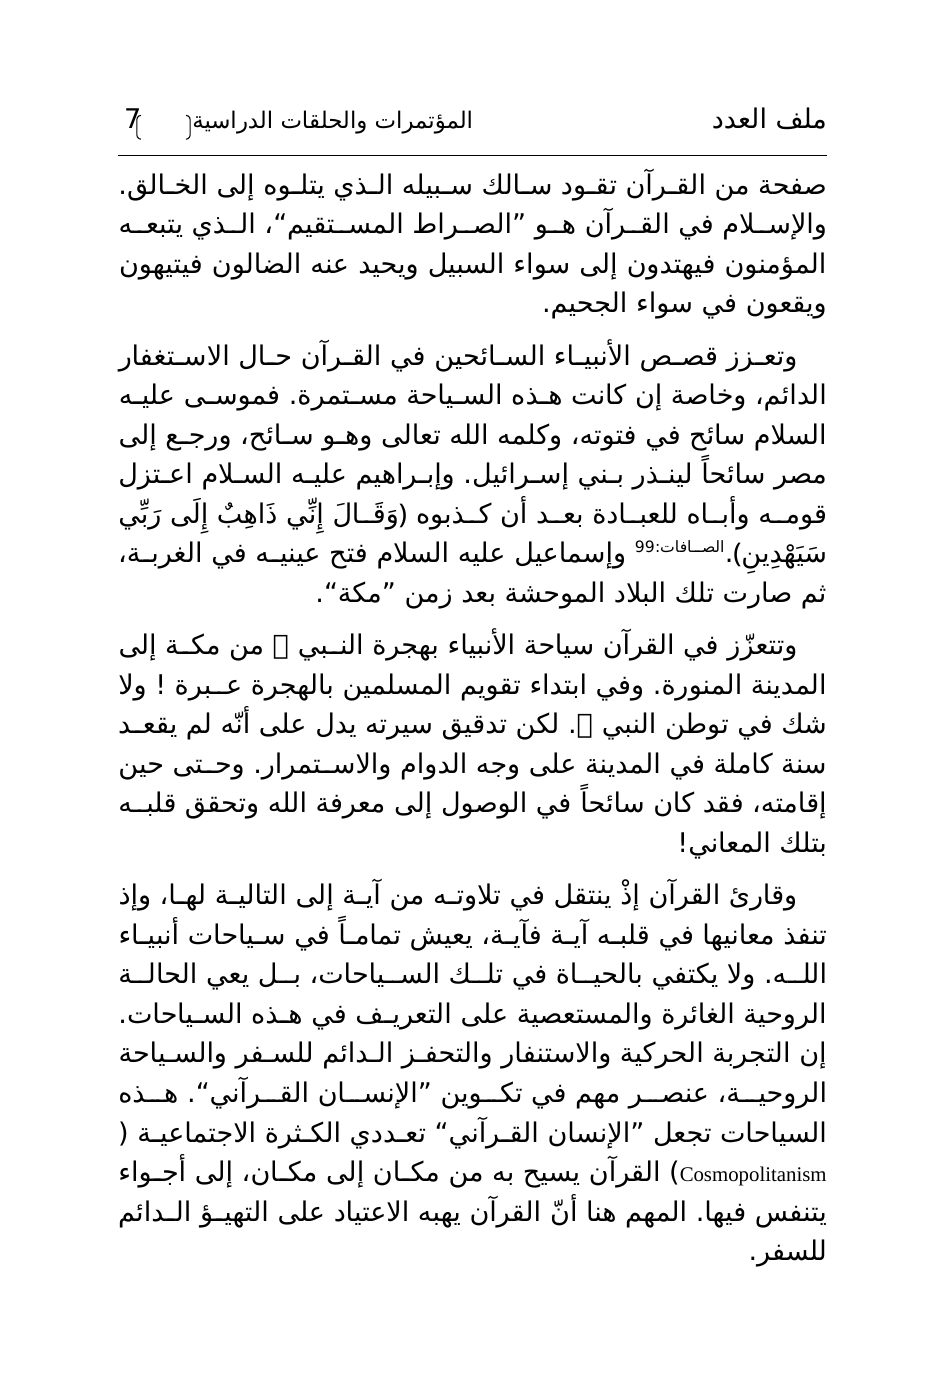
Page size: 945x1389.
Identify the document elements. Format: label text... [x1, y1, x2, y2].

text وتعزز قصص الأنبياء السائحين في القرآن حال الاستغفار الدائم، وخاصة إن كانت هذه السياحة مستمرة. فموسى عليه السلام سائح في فتوته، وكلمه الله تعالى‏ وهو سائح، ورجع إلى مصر سائحاً لينذر بني إسرائيل. وإبراهيم عليه السلام اعتزل قومه وأباه للعبادة بعد أن كذبوه ﴿وَقَالَ إِنِّي ذَاهِبٌ إِلَى رَبِّي سَيَهْدِينِ﴾.الصافات:99 وإسماعيل عليه السلام فتح عينيه في الغربة، ثم صارت تلك البلاد الموحشة بعد زمن ”مكة“. [118, 333, 827, 610]
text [118, 162, 827, 321]
text وقارئ القرآن إذْ ينتقل في تلاوته من آية إلى ‏التالية لها، وإذ تنفذ معانيها في قلبه آية فآية، يعيش تماماً في سياحات أنبياء الله. ولا يكتفي بالحياة في تلك السياحات، بل يعي الحالة الروحية الغائرة والمستعصية على التعريف في هذه السياحات. إن التجربة الحركية والاستنفار والتحفز الدائم للسفر والسياحة الروحية، عنصر مهم في تكوين ”الإنسان‏ القرآني“. هذه السياحات تجعل ”الإنسان‏ القرآني“ تعددي الكثرة الاجتماعية (Cosmopolitanism) القرآن يسيح به من مكان إلى مكان، إلى أجواء يتنفس فيها. المهم هنا أنّ القرآن يهبه الاعتياد على التهيؤ الدائم للسفر. [118, 873, 827, 1269]
text وتتعزّز في القرآن سياحة الأنبياء بهجرة النبي من مكة إلى المدينة المنورة. وفي ابتداء تقويم المسلمين بالهجرة عبرة ! ولا شك في توطن النبي . لكن تدقيق سيرته يدل على أنّه لم يقعد سنة كاملة في المدينة على وجه الدوام والاستمرار. وحتى حين إقامته، فقد كان سائحاً في الوصول إلى معرفة الله وتحقق قلبه بتلك المعاني! [118, 623, 827, 860]
